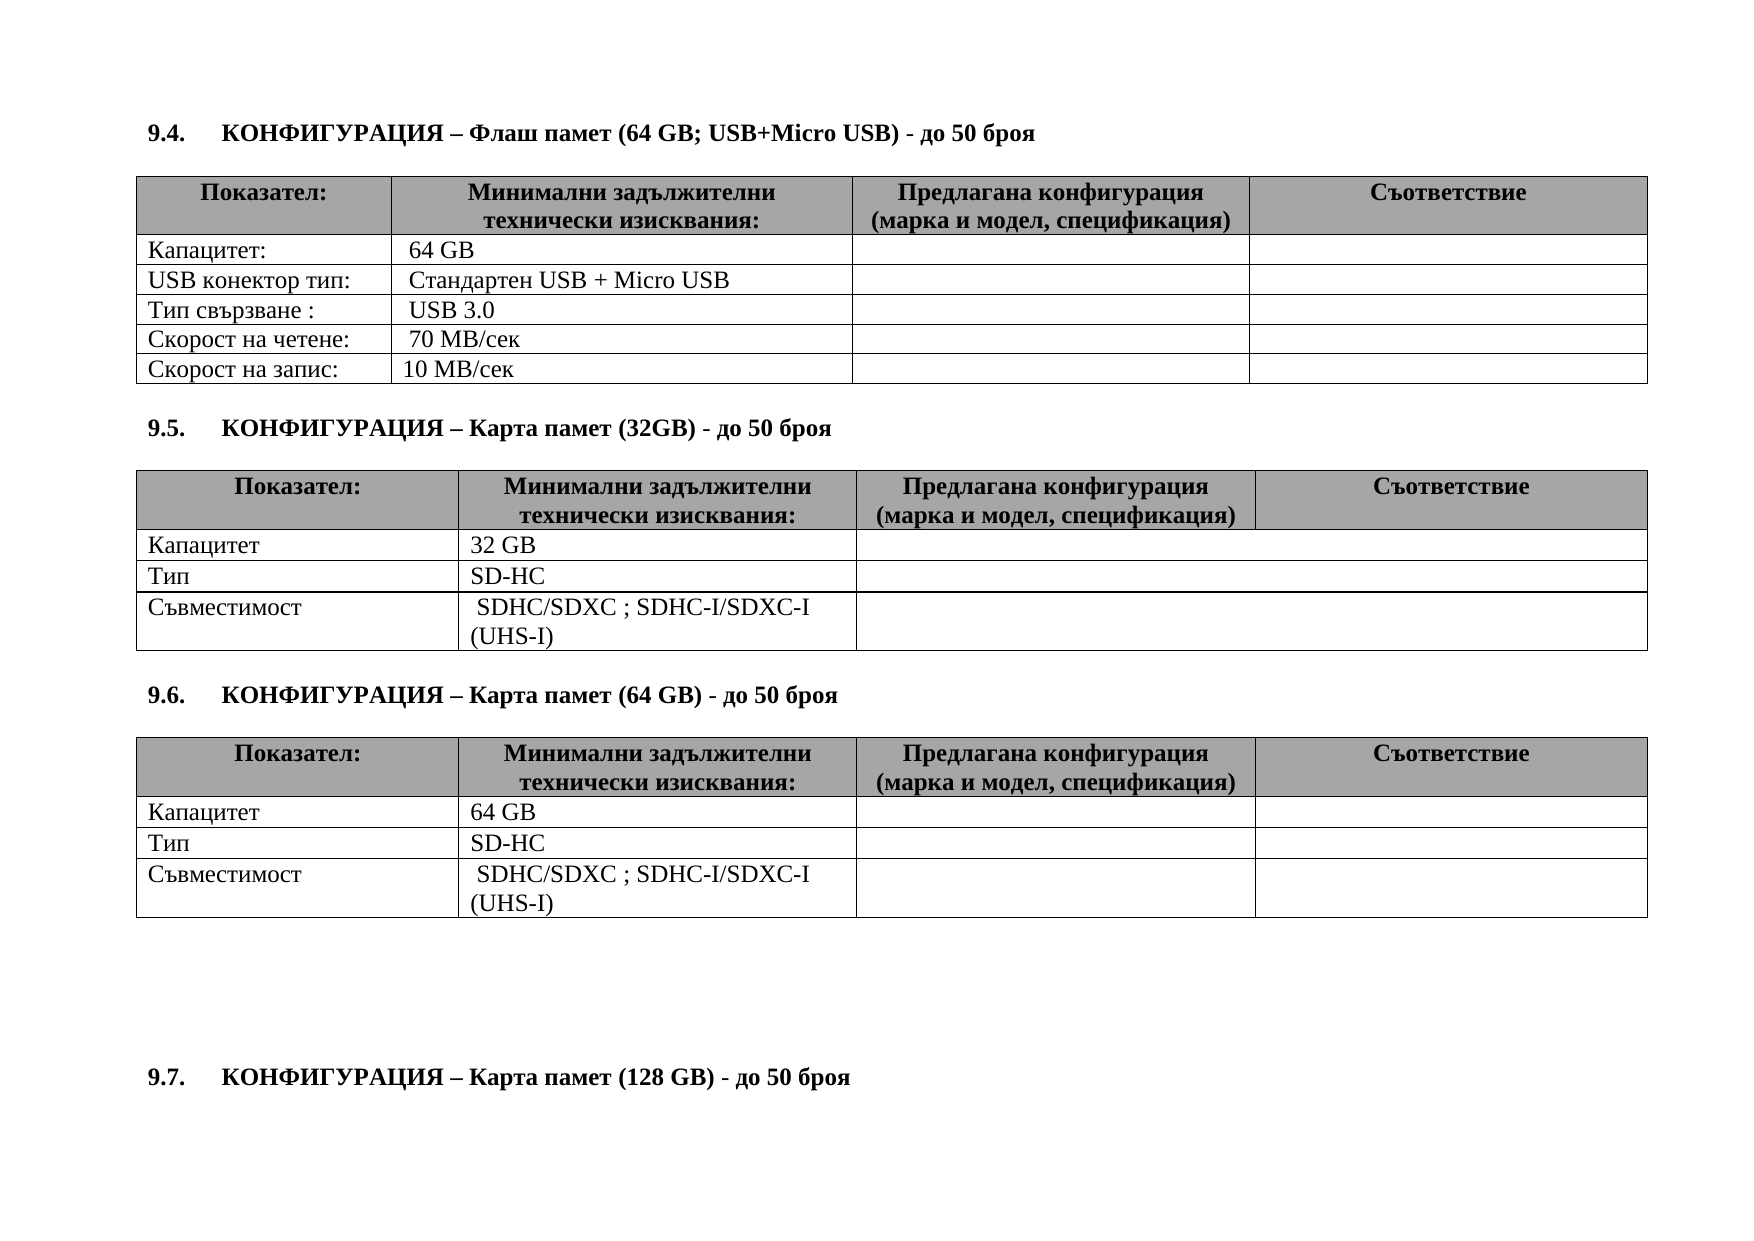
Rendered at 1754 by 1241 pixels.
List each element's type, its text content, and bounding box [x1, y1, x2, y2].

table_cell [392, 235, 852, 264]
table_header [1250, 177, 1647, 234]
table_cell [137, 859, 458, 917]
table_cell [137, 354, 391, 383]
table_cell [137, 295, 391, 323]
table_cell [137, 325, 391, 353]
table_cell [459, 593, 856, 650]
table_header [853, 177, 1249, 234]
list КОНФИГУРАЦИЯ – Карта памет (128 GB) - до 50 броя [148, 1062, 1636, 1090]
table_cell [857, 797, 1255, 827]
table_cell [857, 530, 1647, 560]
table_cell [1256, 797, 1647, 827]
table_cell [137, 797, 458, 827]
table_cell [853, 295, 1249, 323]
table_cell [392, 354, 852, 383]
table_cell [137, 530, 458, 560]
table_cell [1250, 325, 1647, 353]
list КОНФИГУРАЦИЯ – Карта памет (32GB) - до 50 броя [148, 413, 1636, 442]
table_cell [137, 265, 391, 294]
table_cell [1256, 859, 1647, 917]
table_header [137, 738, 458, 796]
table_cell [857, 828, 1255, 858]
list КОНФИГУРАЦИЯ – Флаш памет (64 GB; USB+Micro USB) - до 50 броя [148, 118, 1636, 147]
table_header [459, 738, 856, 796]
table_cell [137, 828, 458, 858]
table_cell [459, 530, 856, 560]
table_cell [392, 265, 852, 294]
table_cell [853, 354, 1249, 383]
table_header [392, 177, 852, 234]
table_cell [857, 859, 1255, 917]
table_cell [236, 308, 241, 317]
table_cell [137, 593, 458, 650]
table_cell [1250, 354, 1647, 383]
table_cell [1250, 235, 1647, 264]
list КОНФИГУРАЦИЯ – Карта памет (64 GB) - до 50 броя [148, 680, 1636, 708]
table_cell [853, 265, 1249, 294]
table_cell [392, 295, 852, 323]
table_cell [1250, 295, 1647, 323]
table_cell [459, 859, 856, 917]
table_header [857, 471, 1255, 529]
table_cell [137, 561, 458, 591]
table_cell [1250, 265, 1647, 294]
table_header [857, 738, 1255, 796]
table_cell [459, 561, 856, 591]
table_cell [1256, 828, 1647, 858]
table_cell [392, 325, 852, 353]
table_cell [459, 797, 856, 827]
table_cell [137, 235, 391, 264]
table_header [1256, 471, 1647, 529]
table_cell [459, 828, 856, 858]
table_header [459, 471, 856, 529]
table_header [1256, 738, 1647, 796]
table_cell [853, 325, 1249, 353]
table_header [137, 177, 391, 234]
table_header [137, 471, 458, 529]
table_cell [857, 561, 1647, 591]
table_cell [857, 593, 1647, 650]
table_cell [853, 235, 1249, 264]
